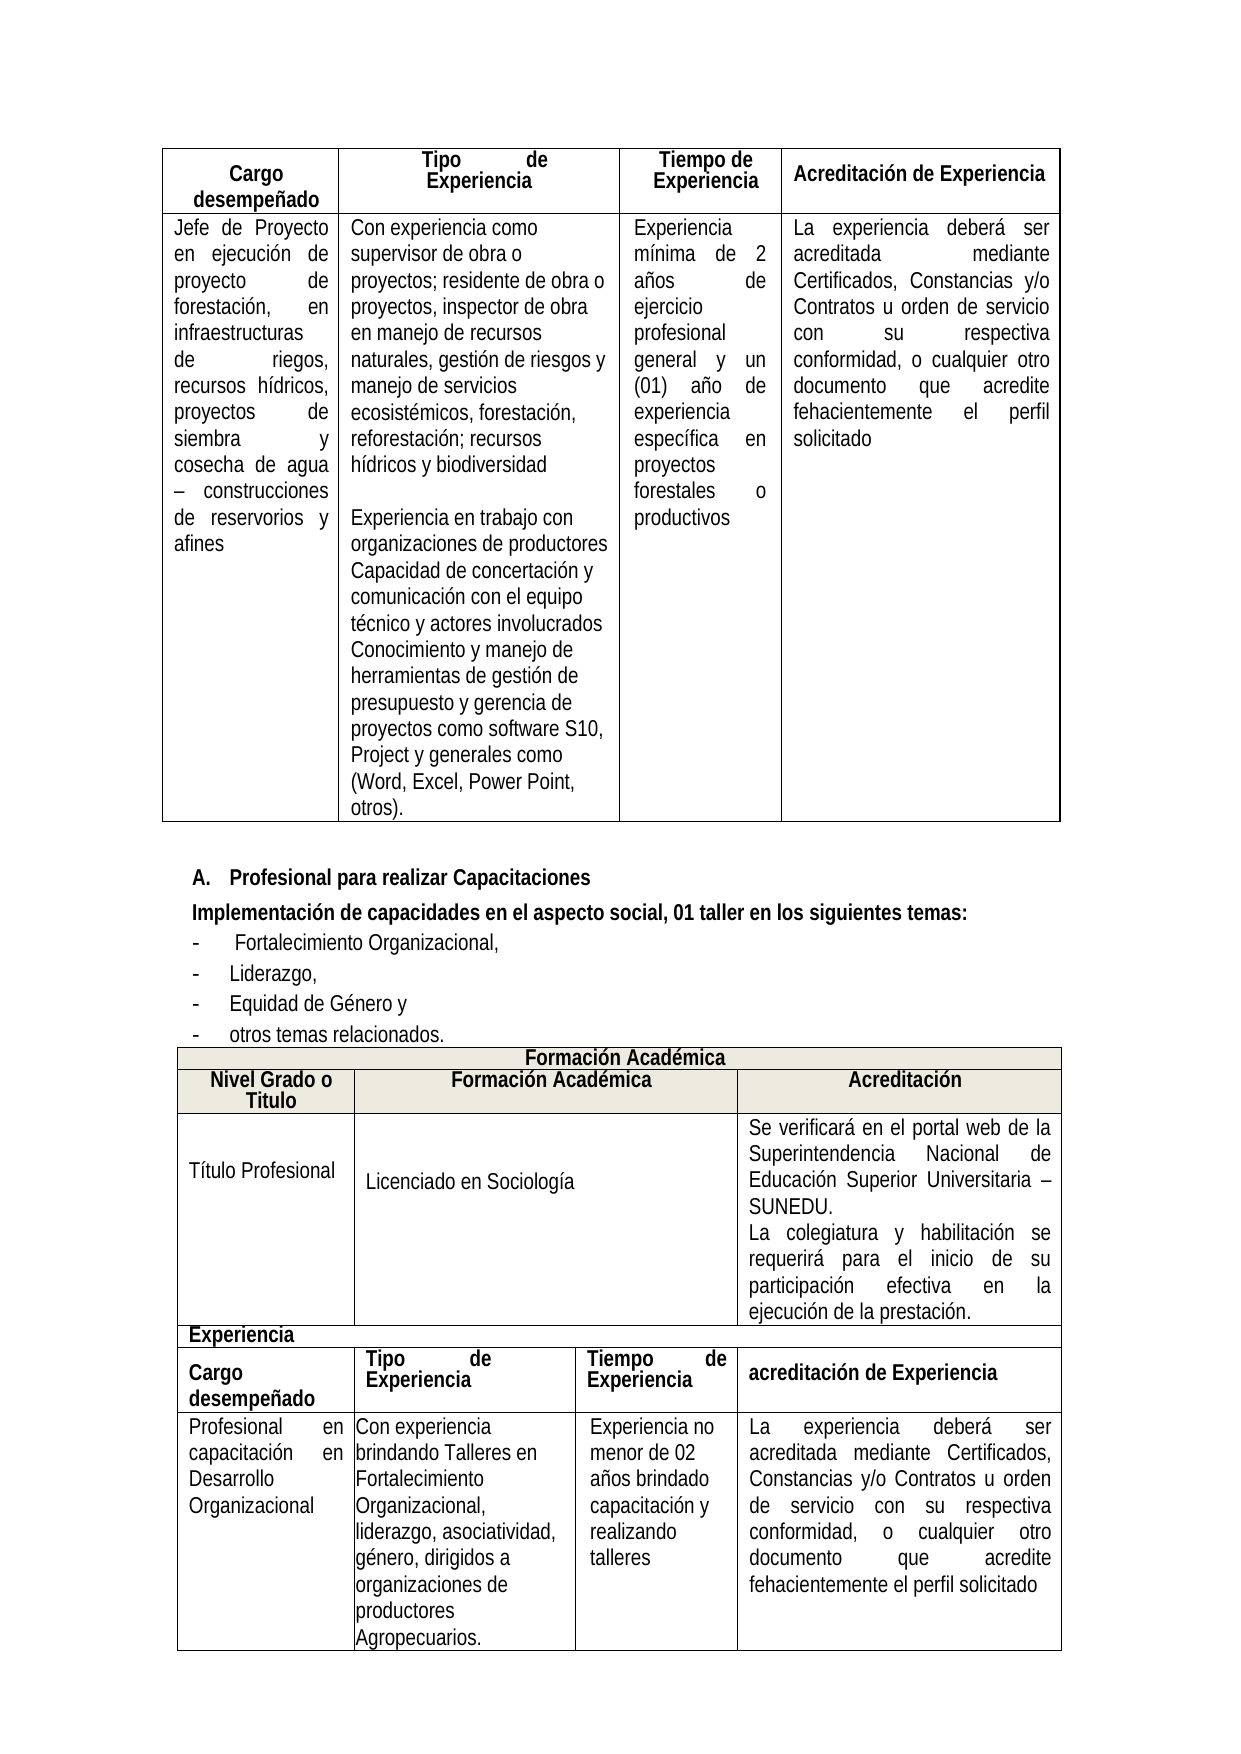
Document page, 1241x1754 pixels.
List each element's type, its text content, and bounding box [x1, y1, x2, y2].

table_cell Tiempo de Experiencia [620, 149, 781, 213]
table_cell Acreditación [738, 1070, 1061, 1113]
table_cell Nivel Grado o Titulo [178, 1070, 354, 1113]
table_cell Cargo desempeñado [178, 1348, 354, 1412]
table_cell Jefe de Proyecto en ejecución de proyecto de forestación, en infraestructuras de riegos, recursos hídricos, proyectos de siembra y cosecha de agua – construcciones de reservorios y afines [163, 214, 338, 821]
table_cell acreditación de Experiencia [738, 1348, 1061, 1412]
table_cell Experiencia mínima de 2 años de ejercicio profesional general y un (01) año de experiencia específica en proyectos forestales o productivos [620, 214, 781, 821]
subtitle Equidad de Género y [192, 990, 1122, 1017]
table_cell Formación Académica [355, 1070, 737, 1113]
table_cell Tipo de Experiencia [355, 1348, 575, 1412]
table_cell Cargo desempeñado [163, 149, 338, 213]
subtitle Liderazgo, [192, 960, 1122, 986]
table_cell Experiencia no menor de 02 años brindado capacitación y realizando talleres [576, 1413, 737, 1650]
subtitle Profesional para realizar Capacitaciones [192, 864, 1122, 891]
table_cell Experiencia [178, 1326, 1061, 1347]
table_cell Título Profesional [178, 1114, 354, 1324]
table_cell Profesional en capacitación en Desarrollo Organizacional [178, 1413, 354, 1650]
table_cell La experiencia deberá ser acreditada mediante Certificados, Constancias y/o Contratos u orden de servicio con su respectiva conformidad, o cualquier otro documento que acredite fehacientemente el perfil solicitado [738, 1413, 1061, 1650]
subtitle Fortalecimiento Organizacional, [192, 929, 1122, 956]
table_cell Con experiencia brindando Talleres en Fortalecimiento Organizacional, liderazgo, asociatividad, género, dirigidos a organizaciones de productores Agropecuarios. [355, 1413, 575, 1650]
table_cell Acreditación de Experiencia [782, 149, 1059, 213]
table_cell Con experiencia como supervisor de obra o proyectos; residente de obra o proyectos, inspector de obra en manejo de recursos naturales, gestión de riesgos y manejo de servicios ecosistémicos, forestación, reforestación; recursos hídricos y biodiversidad Experiencia en trabajo con organizaciones de productores Capacidad de concertación y comunicación con el equipo técnico y actores involucrados Conocimiento y manejo de herramientas de gestión de presupuesto y gerencia de proyectos como software S10, Project y generales como (Word, Excel, Power Point, otros). [339, 214, 619, 821]
subtitle Implementación de capacidades en el aspecto social, 01 taller en los siguientes temas: [118, 899, 1122, 925]
table_cell Tiempo de Experiencia [576, 1348, 737, 1412]
table_cell Tipo de Experiencia [339, 149, 619, 213]
table_cell La experiencia deberá ser acreditada mediante Certificados, Constancias y/o Contratos u orden de servicio con su respectiva conformidad, o cualquier otro documento que acredite fehacientemente el perfil solicitado [782, 214, 1059, 821]
table_header Formación Académica [178, 1048, 1061, 1069]
table_cell Licenciado en Sociología [355, 1114, 737, 1324]
subtitle otros temas relacionados. [192, 1021, 1122, 1047]
